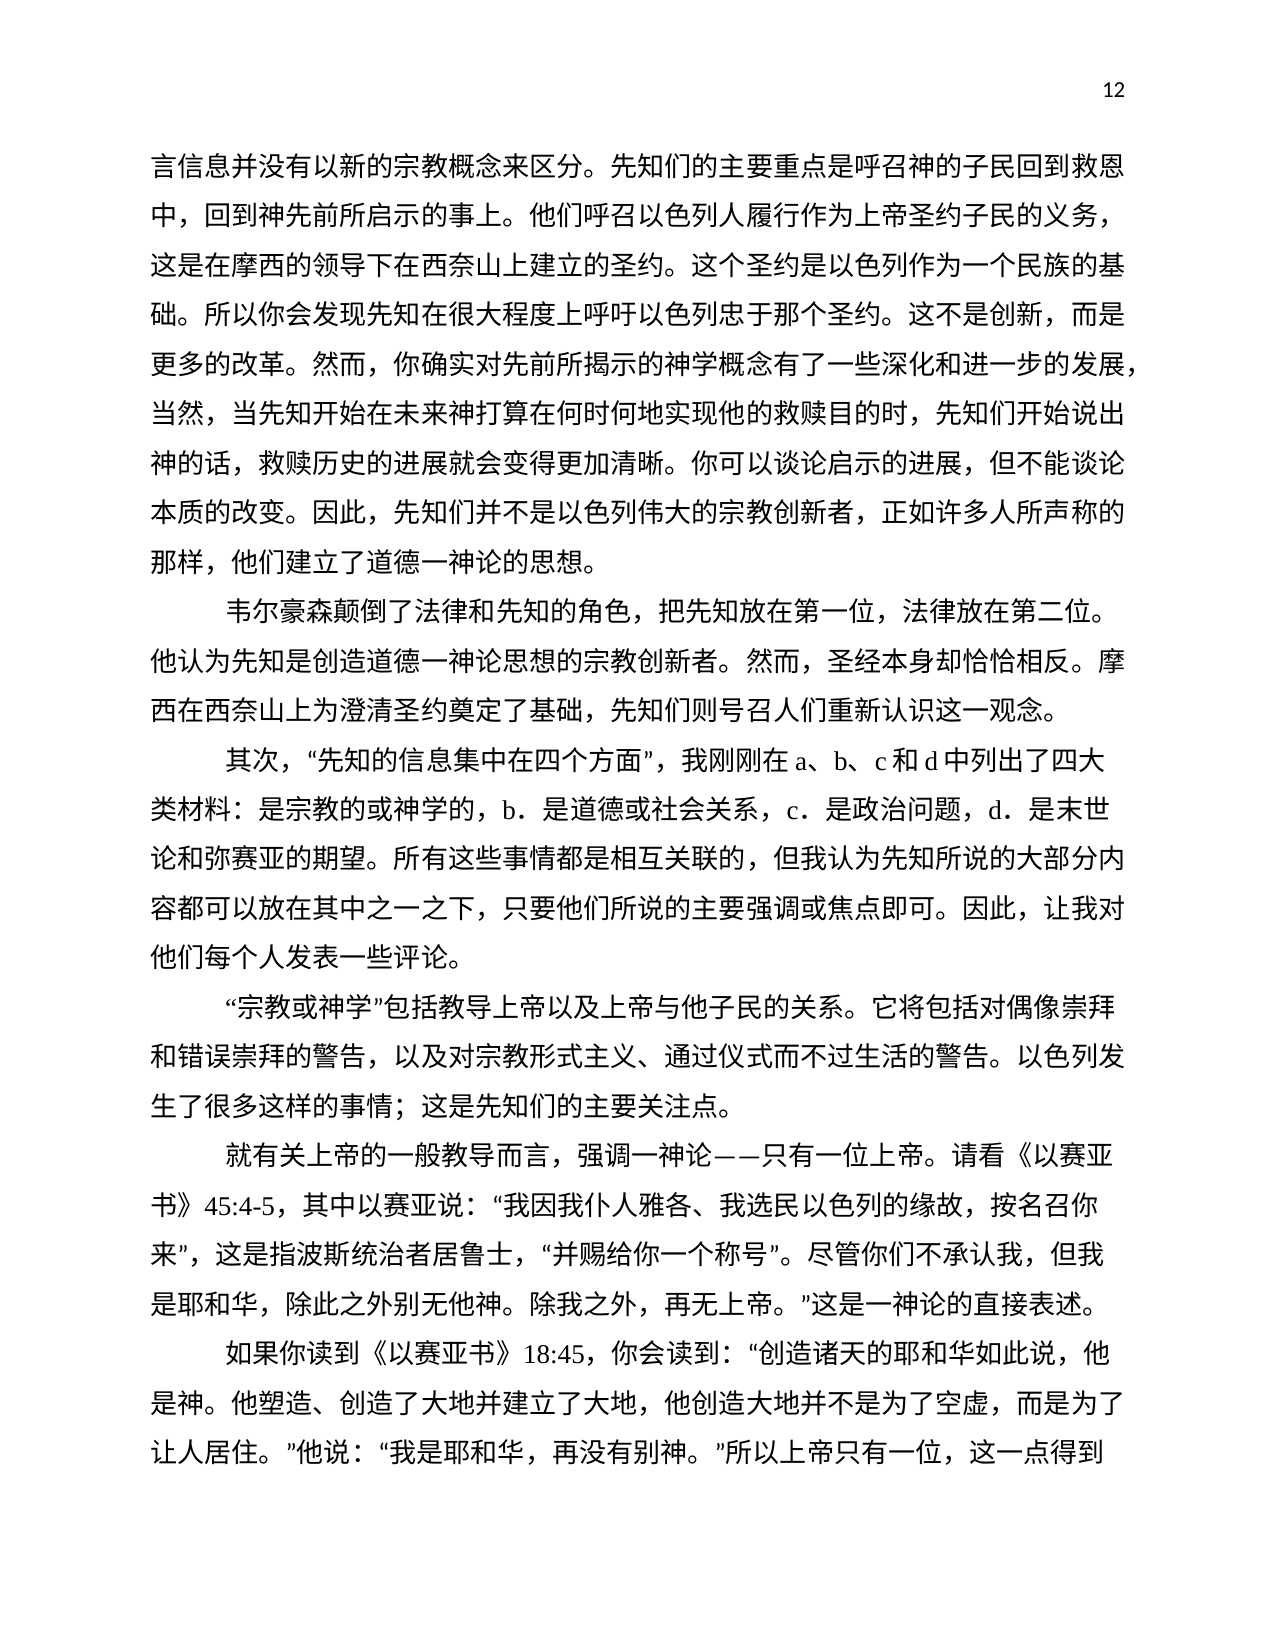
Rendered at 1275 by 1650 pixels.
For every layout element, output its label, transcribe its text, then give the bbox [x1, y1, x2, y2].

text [150, 1337, 1125, 1469]
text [150, 150, 1125, 727]
text 其次，“先知的信息集中在四个方面”，我刚刚在a、b、c和d中列出了四大类材料：是宗教的或神学的，b．是道德或社会关系，c．是政治问题，d．是末世论和弥赛亚的期望。所有这些事情都是相互关联的，但我认为先知所说的大部分内容都可以放在其中之一之下，只要他们所说的主要强调或焦点即可。因此，让我对他们每个人发表一些评论。 “宗教或神学”包括教导上帝以及上帝与他子民的关系。它将包括对偶像崇拜和错误崇拜的警告，以及对宗教形式主义、通过仪式而不过生活的警告。以色列发生了很多这样的事情；这是先知们的主要关注点。 就有关上帝的一般教导而言，强调一神论——只有一位上帝。请看《以赛亚书》45:4-5，其中以赛亚说：“我因我仆人雅各、我选民以色列的缘故，按名召你来”，这是指波斯统治者居鲁士，“并赐给你一个称号”。尽管你们不承认我，但我是耶和华，除此之外别无他神。除我之外，再无上帝。”这是一神论的直接表述。 [150, 744, 1125, 1321]
